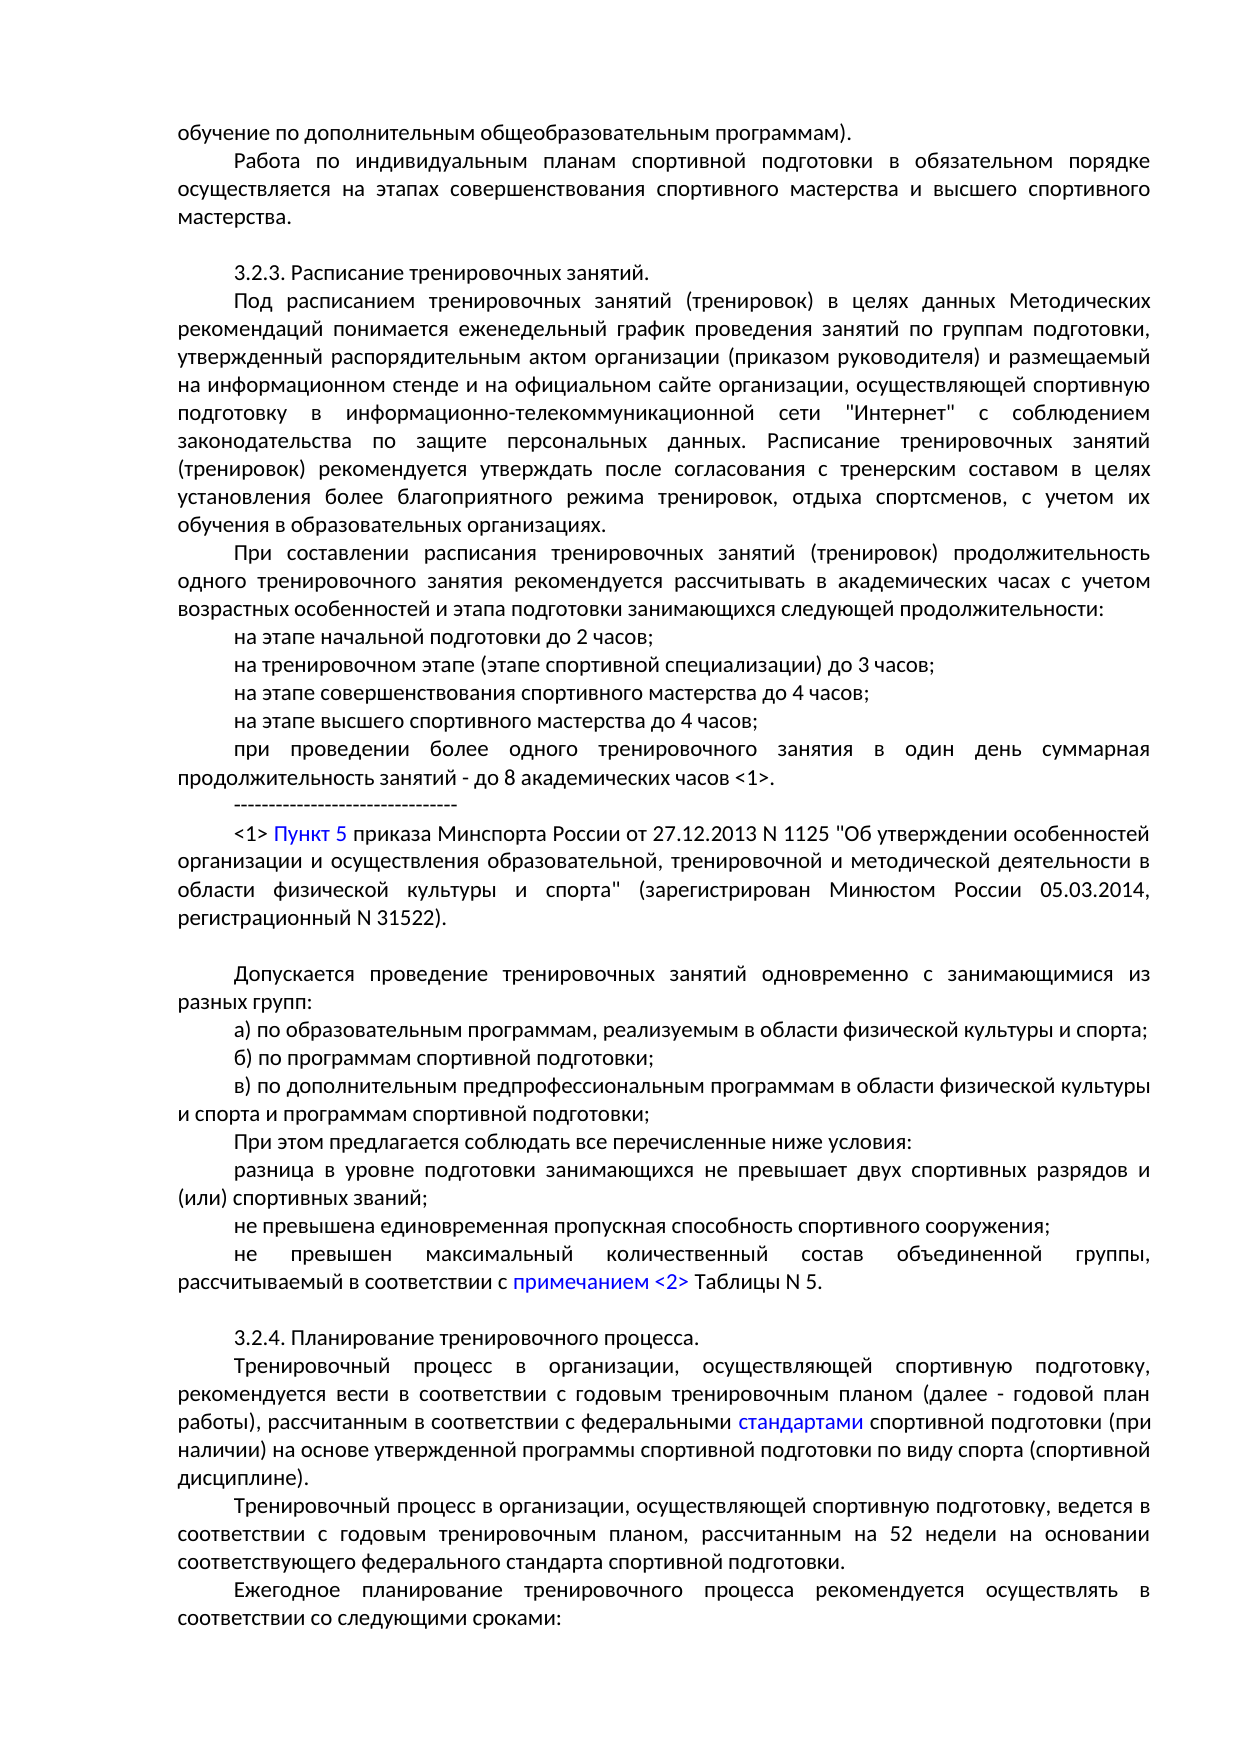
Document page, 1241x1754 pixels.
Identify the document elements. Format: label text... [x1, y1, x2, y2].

text не превышен максимальный количественный состав объединенной группы, рассчитываемый в соответствии с примечанием <2> Таблицы N 5. [177, 1239, 1152, 1295]
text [177, 118, 1152, 146]
text Тренировочный процесс в организации, осуществляющей спортивную подготовку, рекомендуется вести в соответствии с годовым тренировочным планом (далее - годовой план работы), рассчитанным в соответствии с федеральными стандартами спортивной подготовки (при наличии) на основе утвержденной программы спортивной подготовки по виду спорта (спортивной дисциплине). [177, 1351, 1152, 1491]
text При этом предлагается соблюдать все перечисленные ниже условия: [177, 1127, 1152, 1155]
text а) по образовательным программам, реализуемым в области физической культуры и спорта; [177, 1015, 1152, 1043]
text Под расписанием тренировочных занятий (тренировок) в целях данных Методических рекомендаций понимается еженедельный график проведения занятий по группам подготовки, утвержденный распорядительным актом организации (приказом руководителя) и размещаемый на информационном стенде и на официальном сайте организации, осуществляющей спортивную подготовку в информационно-телекоммуникационной сети "Интернет" с соблюдением законодательства по защите персональных данных. Расписание тренировочных занятий (тренировок) рекомендуется утверждать после согласования с тренерским составом в целях установления более благоприятного режима тренировок, отдыха спортсменов, с учетом их обучения в образовательных организациях. [177, 286, 1152, 538]
text на этапе высшего спортивного мастерства до 4 часов; [177, 707, 1152, 734]
text разница в уровне подготовки занимающихся не превышает двух спортивных разрядов и (или) спортивных званий; [177, 1155, 1152, 1211]
text на этапе начальной подготовки до 2 часов; [177, 622, 1152, 651]
text <1> Пункт 5 приказа Минспорта России от 27.12.2013 N 1125 "Об утверждении особенностей организации и осуществления образовательной, тренировочной и методической деятельности в области физической культуры и спорта" (зарегистрирован Минюстом России 05.03.2014, регистрационный N 31522). [177, 819, 1152, 931]
text не превышена единовременная пропускная способность спортивного сооружения; [177, 1211, 1152, 1239]
text Допускается проведение тренировочных занятий одновременно с занимающимися из разных групп: [177, 959, 1152, 1015]
text при проведении более одного тренировочного занятия в один день суммарная продолжительность занятий - до 8 академических часов <1>. [177, 734, 1152, 791]
text Ежегодное планирование тренировочного процесса рекомендуется осуществлять в соответствии со следующими сроками: [177, 1575, 1152, 1631]
text При составлении расписания тренировочных занятий (тренировок) продолжительность одного тренировочного занятия рекомендуется рассчитывать в академических часах с учетом возрастных особенностей и этапа подготовки занимающихся следующей продолжительности: [177, 538, 1152, 622]
text 3.2.3. Расписание тренировочных занятий. [177, 258, 1152, 286]
text 3.2.4. Планирование тренировочного процесса. [177, 1323, 1152, 1351]
text на этапе совершенствования спортивного мастерства до 4 часов; [177, 678, 1152, 707]
text Работа по индивидуальным планам спортивной подготовки в обязательном порядке осуществляется на этапах совершенствования спортивного мастерства и высшего спортивного мастерства. [177, 146, 1152, 230]
text в) по дополнительным предпрофессиональным программам в области физической культуры и спорта и программам спортивной подготовки; [177, 1071, 1152, 1127]
text -------------------------------- [177, 791, 1152, 819]
text Тренировочный процесс в организации, осуществляющей спортивную подготовку, ведется в соответствии с годовым тренировочным планом, рассчитанным на 52 недели на основании соответствующего федерального стандарта спортивной подготовки. [177, 1491, 1152, 1575]
text б) по программам спортивной подготовки; [177, 1043, 1152, 1071]
text на тренировочном этапе (этапе спортивной специализации) до 3 часов; [177, 651, 1152, 678]
